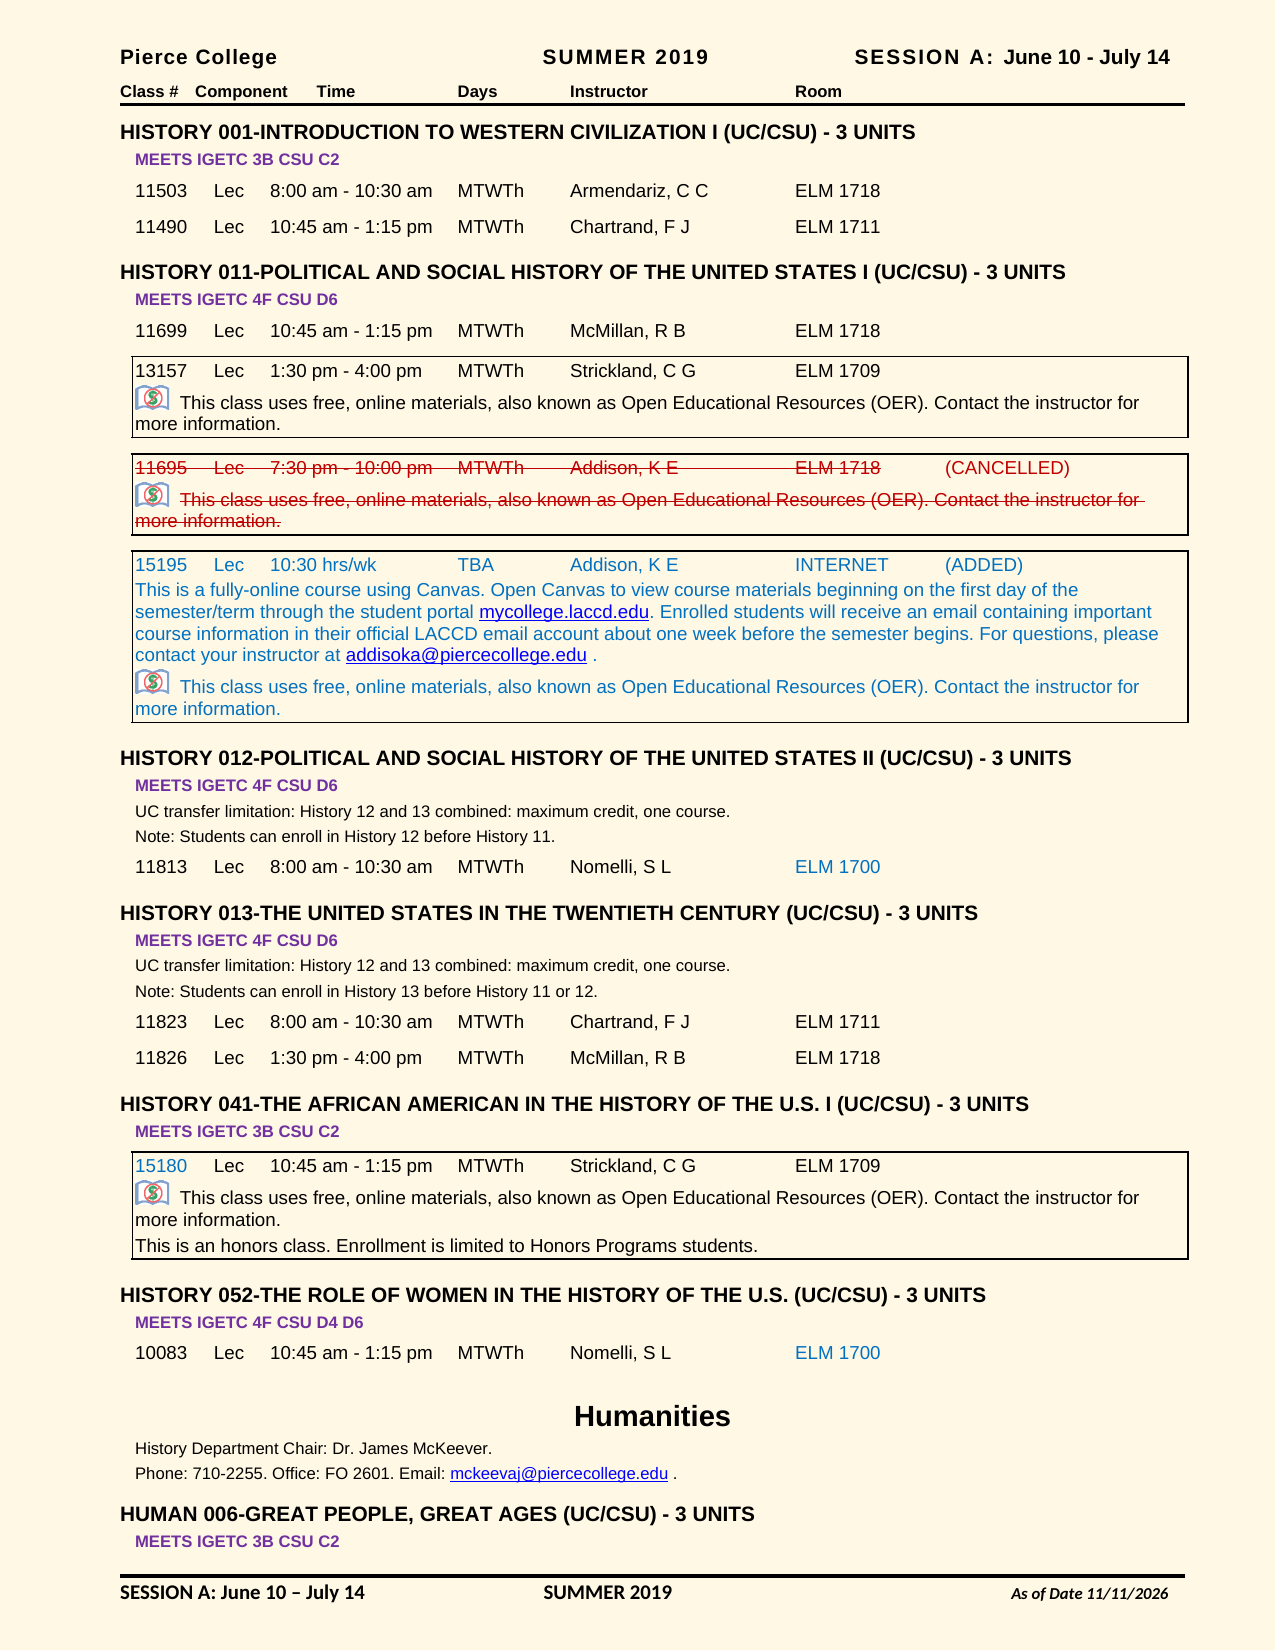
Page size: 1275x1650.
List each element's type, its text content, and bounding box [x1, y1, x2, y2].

picture [135, 669, 170, 694]
title HISTORY 052-The Role Of Women In The History Of The U.S. (UC/CSU) - 3 Units [120, 1282, 1185, 1306]
text Meets IGETC 3B CSU C2 [135, 150, 1185, 169]
title HISTORY 001-Introduction To Western Civilization I (UC/CSU) - 3 Units [120, 120, 1185, 144]
text This is a fully-online course using Canvas. Open Canvas to view course materials beginning on the first day of the semester/term through the student portal mycollege.laccd.edu. Enrolled students will receive an email containing important course information in their official LACCD email account about one week before the semester begins. For questions, please contact your instructor at addisoka@piercecollege.edu . [133, 576, 1187, 666]
text 11823 Lec 8:00 am - 10:30 am MTWTh Chartrand, F J ELM 1711 [135, 1011, 1185, 1033]
text Note: Students can enroll in History 12 before History 11. [135, 827, 1185, 846]
title HISTORY 013-The United States In The Twentieth Century (UC/CSU) - 3 Units [120, 901, 1185, 924]
title HISTORY 011-Political And Social History Of The United States I (UC/CSU) - 3 Units [120, 260, 1185, 284]
text 11490 Lec 10:45 am - 1:15 pm MTWTh Chartrand, F J ELM 1711 [135, 216, 1185, 237]
subtitle Humanities [120, 1399, 1185, 1432]
picture [135, 1180, 170, 1205]
text UC transfer limitation: History 12 and 13 combined: maximum credit, one course. [135, 956, 1185, 975]
text 11826 Lec 1:30 pm - 4:00 pm MTWTh McMillan, R B ELM 1718 [135, 1047, 1185, 1069]
text Note: Students can enroll in History 13 before History 11 or 12. [135, 982, 1185, 1001]
title HISTORY 041-The African American In The History Of The U.S. I (UC/CSU) - 3 Units [120, 1091, 1185, 1115]
text This class uses free, online materials, also known as Open Educational Resources (OER). Contact the instructor for more information. [133, 381, 1187, 437]
picture [135, 482, 170, 507]
text 11503 Lec 8:00 am - 10:30 am MTWTh Armendariz, C C ELM 1718 [135, 180, 1185, 201]
text Meets IGETC 4F CSU D6 [135, 931, 1185, 950]
picture [135, 385, 170, 410]
text 13157 Lec 1:30 pm - 4:00 pm MTWTh Strickland, C G ELM 1709 [133, 357, 1187, 381]
title HUMAN 006-Great People, Great Ages (UC/CSU) - 3 Units [120, 1502, 1185, 1526]
text This is an honors class. Enrollment is limited to Honors Programs students. [133, 1231, 1187, 1258]
text Meets IGETC 3B CSU C2 [135, 1532, 1185, 1551]
text This class uses free, online materials, also known as Open Educational Resources (OER). Contact the instructor for more information. [133, 666, 1187, 722]
text Meets IGETC 4F CSU D6 [135, 290, 1185, 309]
text 11699 Lec 10:45 am - 1:15 pm MTWTh McMillan, R B ELM 1718 [135, 320, 1185, 341]
text Phone: 710-2255. Office: FO 2601. Email: mckeevaj@piercecollege.edu . [135, 1464, 1185, 1483]
text 11695 Lec 7:30 pm - 10:00 pm MTWTh Addison, K E ELM 1718 (CANCELLED) [133, 455, 1187, 478]
text 15195 Lec 10:30 hrs/wk TBA Addison, K E INTERNET (ADDED) [133, 552, 1187, 575]
text This class uses free, online materials, also known as Open Educational Resources (OER). Contact the instructor for more information. [133, 1177, 1187, 1230]
text 15180 Lec 10:45 am - 1:15 pm MTWTh Strickland, C G ELM 1709 [133, 1153, 1187, 1176]
text UC transfer limitation: History 12 and 13 combined: maximum credit, one course. [135, 801, 1185, 821]
title HISTORY 012-Political And Social History Of The United States II (UC/CSU) - 3 Units [120, 746, 1185, 770]
text Meets IGETC 4F CSU D4 D6 [135, 1313, 1185, 1332]
text Meets IGETC 3B CSU C2 [135, 1122, 1185, 1141]
text Meets IGETC 4F CSU D6 [135, 776, 1185, 795]
text History Department Chair: Dr. James McKeever. [135, 1439, 1185, 1458]
text 11813 Lec 8:00 am - 10:30 am MTWTh Nomelli, S L ELM 1700 [135, 856, 1185, 878]
text 10083 Lec 10:45 am - 1:15 pm MTWTh Nomelli, S L ELM 1700 [135, 1342, 1185, 1364]
text This class uses free, online materials, also known as Open Educational Resources (OER). Contact the instructor for more information. [133, 478, 1187, 534]
